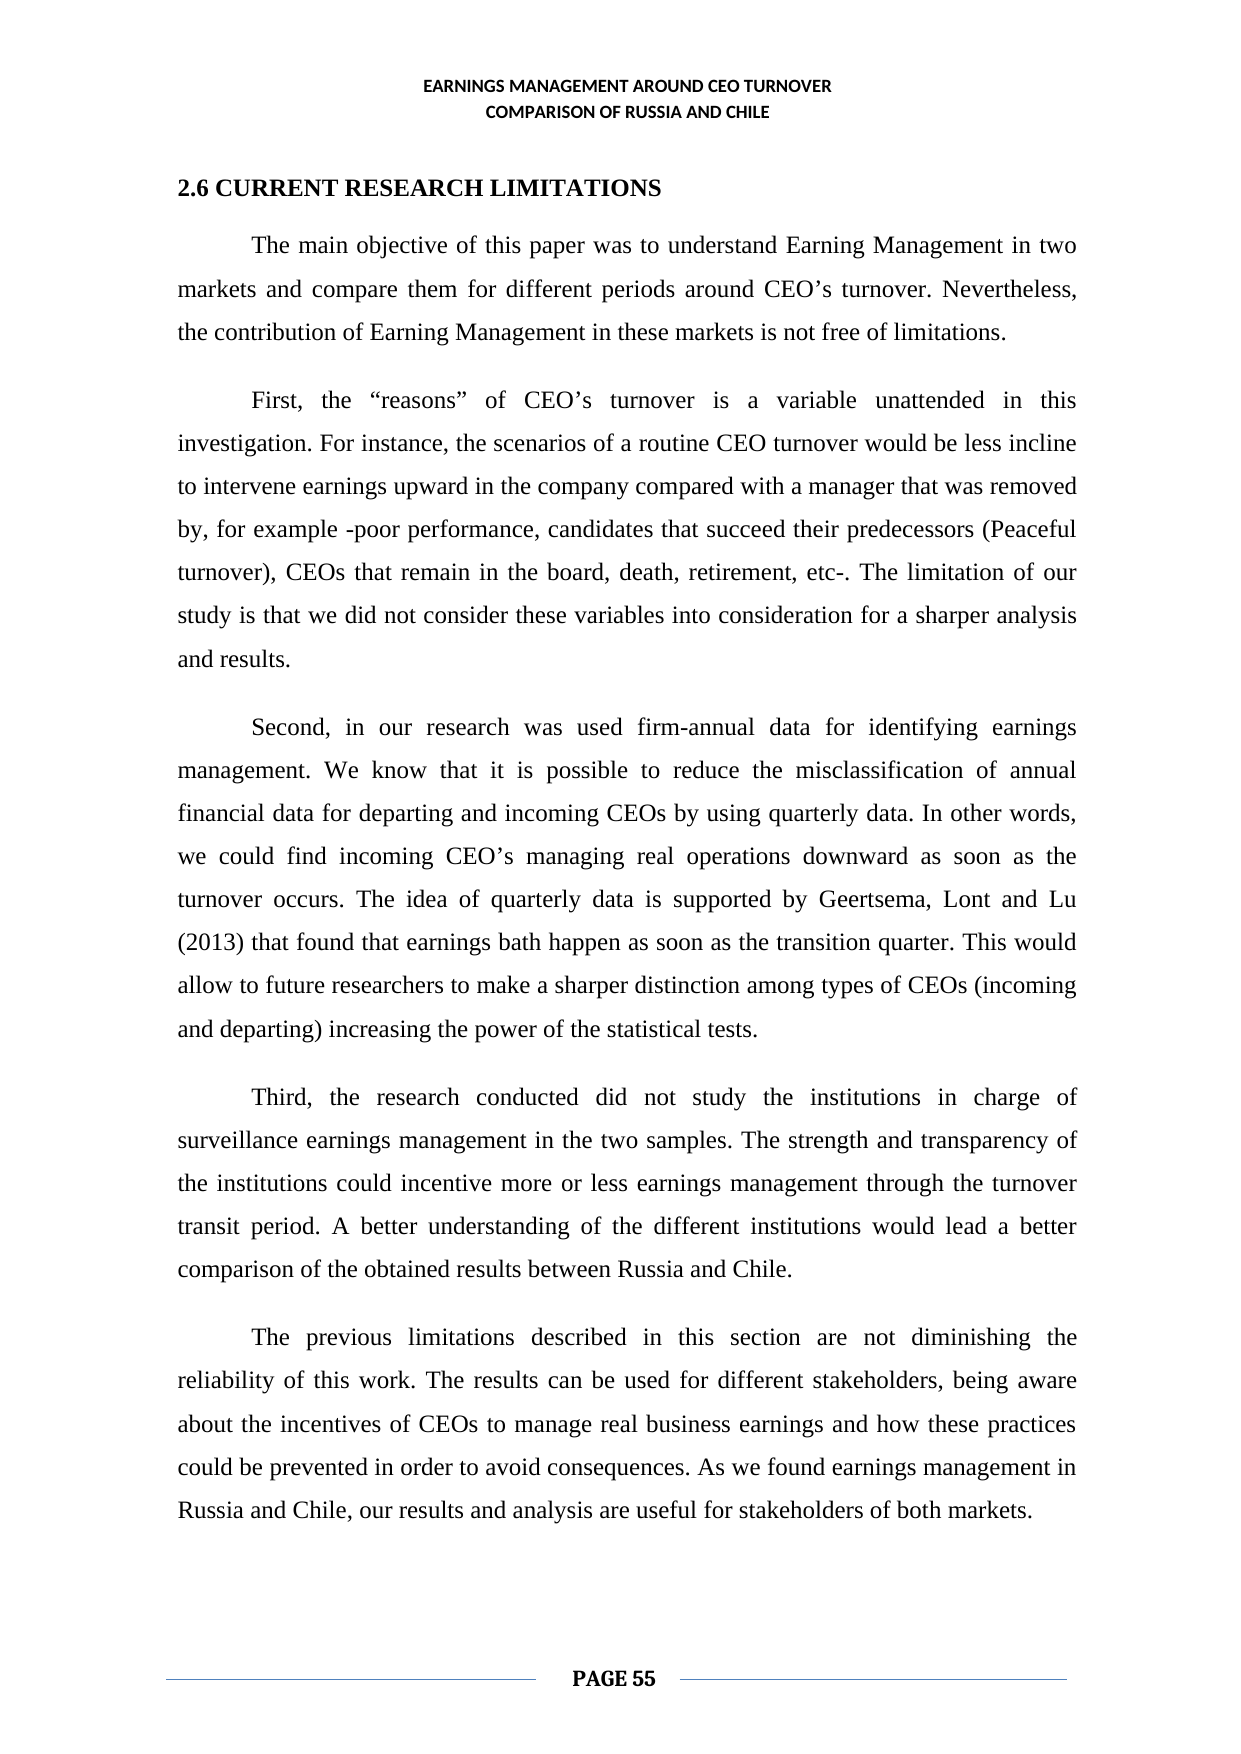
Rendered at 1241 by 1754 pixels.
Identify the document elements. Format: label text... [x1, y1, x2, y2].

text The previous limitations described in this section are not diminishing the reliability of this work. The results can be used for different stakeholders, being aware about the incentives of CEOs to manage real business earnings and how these practices could be prevented in order to avoid consequences. As we found earnings management in Russia and Chile, our results and analysis are useful for stakeholders of both markets. [177, 1322, 1078, 1524]
text First, the “reasons” of CEO’s turnover is a variable unattended in this investigation. For instance, the scenarios of a routine CEO turnover would be less incline to intervene earnings upward in the company compared with a manager that was removed by, for example -poor performance, candidates that succeed their predecessors (Peaceful turnover), CEOs that remain in the board, death, retirement, etc-. The limitation of our study is that we did not consider these variables into consideration for a sharper analysis and results. [177, 385, 1078, 672]
text Third, the research conducted did not study the institutions in charge of surveillance earnings management in the two samples. The strength and transparency of the institutions could incentive more or less earnings management through the turnover transit period. A better understanding of the different institutions would lead a better comparison of the obtained results between Russia and Chile. [177, 1082, 1078, 1283]
text The main objective of this paper was to understand Earning Management in two markets and compare them for different periods around CEO’s turnover. Nevertheless, the contribution of Earning Management in these markets is not free of limitations. [177, 231, 1078, 346]
text Second, in our research was used firm-annual data for identifying earnings management. We know that it is possible to reduce the misclassification of annual financial data for departing and incoming CEOs by using quarterly data. In other words, we could find incoming CEO’s managing real operations downward as soon as the turnover occurs. The idea of quarterly data is supported by Geertsema, Lont and Lu (2013) that found that earnings bath happen as soon as the transition quarter. This would allow to future researchers to make a sharper distinction among types of CEOs (incoming and departing) increasing the power of the statistical tests. [177, 712, 1078, 1042]
text 2.6 CURRENT RESEARCH LIMITATIONS [177, 173, 1078, 201]
